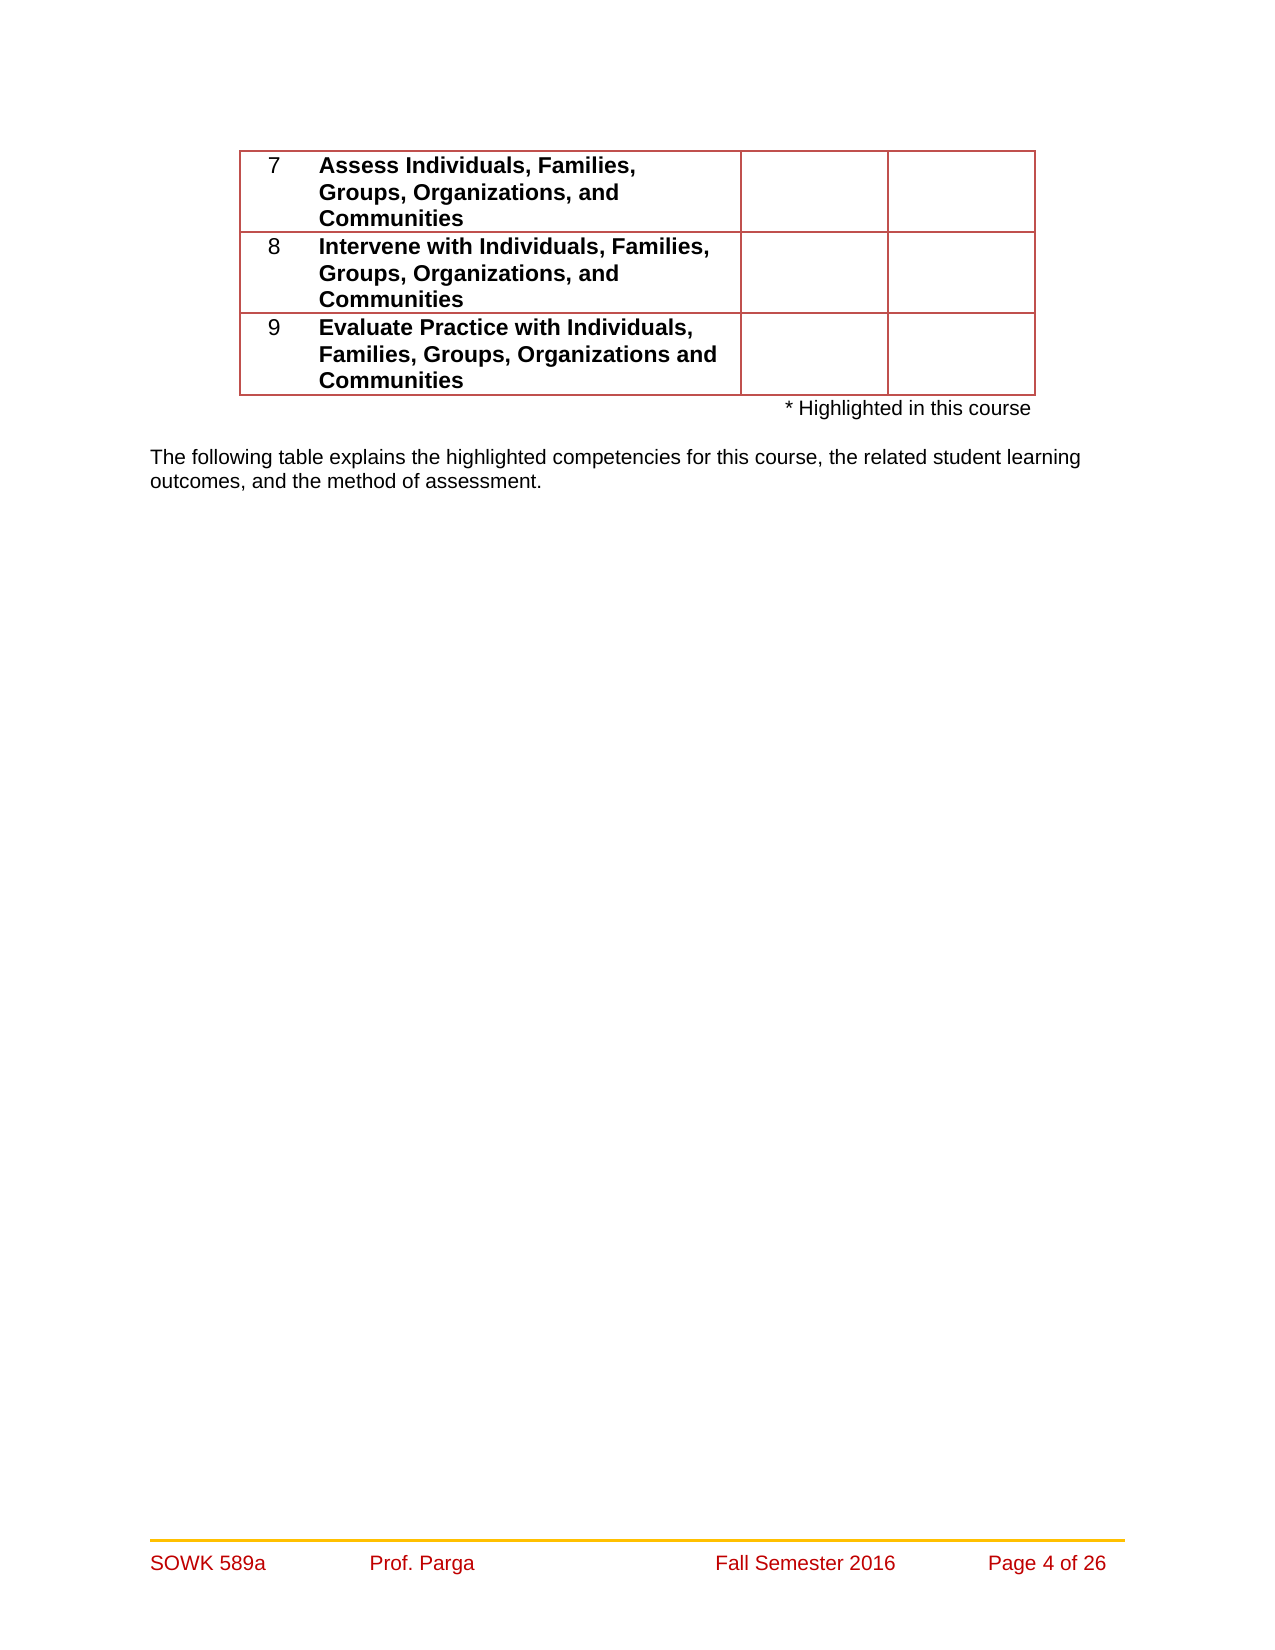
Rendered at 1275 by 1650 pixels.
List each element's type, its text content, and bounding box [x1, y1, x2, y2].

table_cell 7 [241, 152, 307, 231]
text * Highlighted in this course [150, 396, 1125, 419]
table_cell [889, 233, 1034, 312]
table_cell 9 [241, 314, 307, 393]
table_cell [889, 314, 1034, 393]
text The following table explains the highlighted competencies for this course, the related student learning outcomes, and the method of assessment. [150, 444, 1125, 492]
table_cell [742, 314, 887, 393]
table_cell Assess Individuals, Families, Groups, Organizations, and Communities [308, 152, 740, 231]
table_cell Evaluate Practice with Individuals, Families, Groups, Organizations and Communities [308, 314, 740, 393]
table_cell 8 [241, 233, 307, 312]
table_cell [889, 152, 1034, 231]
table_cell [742, 233, 887, 312]
table_cell Intervene with Individuals, Families, Groups, Organizations, and Communities [308, 233, 740, 312]
table_cell [742, 152, 887, 231]
